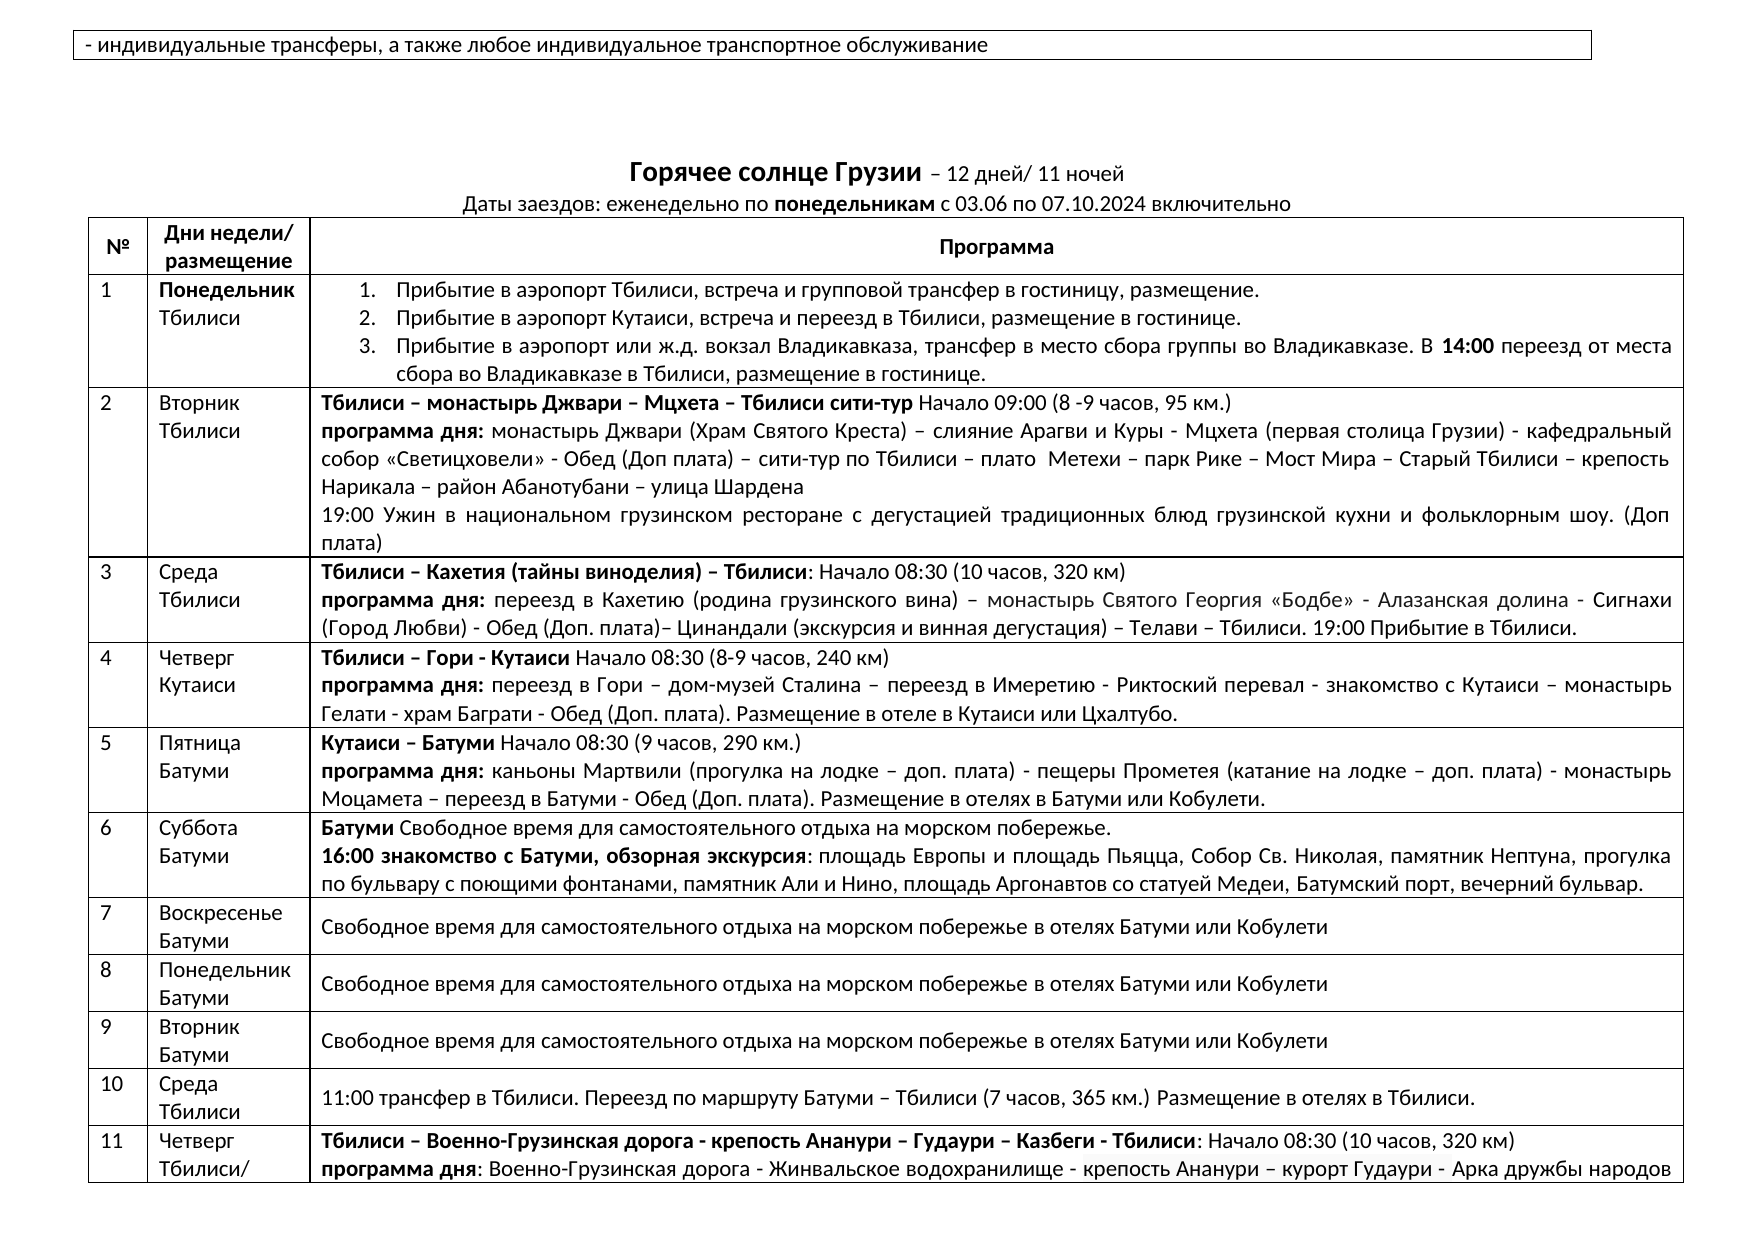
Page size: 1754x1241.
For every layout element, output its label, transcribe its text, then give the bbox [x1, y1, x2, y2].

table_cell 11 [89, 1126, 147, 1182]
table_cell Батуми Свободное время для самостоятельного отдыха на морском побережье. 16:00 знакомство с Батуми, обзорная экскурсия: площадь Европы и площадь Пьяцца, Собор Св. Николая, памятник Нептуна, прогулка по бульвару с поющими фонтанами, памятник Али и Нино, площадь Аргонавтов со статуей Медеи, Батумский порт, вечерний бульвар. [311, 813, 1683, 897]
table_header Дни недели/ размещение [148, 218, 309, 274]
table_cell Тбилиси – Гори - Кутаиси Начало 08:30 (8-9 часов, 240 км) программа дня: переезд в Гори – дом-музей Сталина – переезд в Имеретию - Риктоский перевал - знакомство с Кутаиси – монастырь Гелати - храм Баграти - Обед (Доп. плата). Размещение в отеле в Кутаиси или Цхалтубо. [311, 643, 1683, 727]
table_cell Свободное время для самостоятельного отдыха на морском побережье в отелях Батуми или Кобулети [311, 1012, 1683, 1068]
table_cell 6 [89, 813, 147, 897]
table_cell 10 [89, 1069, 147, 1125]
table_header № [89, 218, 147, 274]
table_cell Тбилиси – монастырь Джвари – Мцхета – Тбилиси сити-тур Начало 09:00 (8 -9 часов, 95 км.) программа дня: монастырь Джвари (Храм Святого Креста) – слияние Арагви и Куры - Мцхета (первая столица Грузии) - кафедральный собор «Светицховели» - Обед (Доп плата) – сити-тур по Тбилиси – плато Метехи – парк Рике – Мост Мира – Старый Тбилиси – крепость Нарикала – район Абанотубани – улица Шардена 19:00 Ужин в национальном грузинском ресторане с дегустацией традиционных блюд грузинской кухни и фольклорным шоу. (Доп плата) [311, 388, 1683, 556]
table_cell 7 [89, 898, 147, 954]
table_cell 5 [89, 728, 147, 812]
text Даты заездов: еженедельно по понедельникам с 03.06 по 07.10.2024 включительно [118, 189, 1636, 217]
table_cell 9 [89, 1012, 147, 1068]
table_cell 3 [89, 558, 147, 642]
table_cell 2 [89, 388, 147, 556]
table_cell 1 [89, 275, 147, 387]
table_cell Суббота Батуми [148, 813, 309, 897]
table_cell Понедельник Тбилиси [148, 275, 309, 387]
table_cell Вторник Батуми [148, 1012, 309, 1068]
table_cell 11:00 трансфер в Тбилиси. Переезд по маршруту Батуми – Тбилиси (7 часов, 365 км.) Размещение в отелях в Тбилиси. [311, 1069, 1683, 1125]
table_cell Среда Тбилиси [148, 1069, 309, 1125]
subtitle Горячее солнце Грузии – 12 дней/ 11 ночей [118, 153, 1636, 189]
table_cell Прибытие в аэропорт Тбилиси, встреча и групповой трансфер в гостиницу, размещение. Прибытие в аэропорт Кутаиси, встреча и переезд в Тбилиси, размещение в гостинице. Прибытие в аэропорт или ж.д. вокзал Владикавказа, трансфер в место сбора группы во Владикавказе. В 14:00 переезд от места сбора во Владикавказе в Тбилиси, размещение в гостинице. [987, 275, 1683, 387]
table_cell Кутаиси – Батуми Начало 08:30 (9 часов, 290 км.) программа дня: каньоны Мартвили (прогулка на лодке – доп. плата) - пещеры Прометея (катание на лодке – доп. плата) - монастырь Моцамета – переезд в Батуми - Обед (Доп. плата). Размещение в отелях в Батуми или Кобулети. [311, 728, 1683, 812]
table_cell Четверг Кутаиси [148, 643, 309, 727]
table_cell 4 [89, 643, 147, 727]
table_cell 8 [89, 955, 147, 1011]
table_cell Пятница Батуми [148, 728, 309, 812]
table_cell Понедельник Батуми [148, 955, 309, 1011]
table_cell Вторник Тбилиси [148, 388, 309, 556]
table_cell Тбилиси – Кахетия (тайны виноделия) – Тбилиси: Начало 08:30 (10 часов, 320 км) программа дня: переезд в Кахетию (родина грузинского вина) – монастырь Святого Георгия «Бодбе» - Алазанская долина - Сигнахи (Город Любви) - Обед (Доп. плата)– Цинандали (экскурсия и винная дегустация) – Телави – Тбилиси. 19:00 Прибытие в Тбилиси. [311, 558, 1683, 642]
table_header Программа [311, 218, 1683, 274]
table_cell Воскресенье Батуми [148, 898, 309, 954]
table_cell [311, 1126, 1683, 1182]
table_cell Свободное время для самостоятельного отдыха на морском побережье в отелях Батуми или Кобулети [311, 955, 1683, 1011]
table_cell Среда Тбилиси [148, 558, 309, 642]
table_cell - индивидуальные трансферы, а также любое индивидуальное транспортное обслуживание [74, 31, 1591, 59]
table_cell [148, 1126, 309, 1182]
table_cell Свободное время для самостоятельного отдыха на морском побережье в отелях Батуми или Кобулети [311, 898, 1683, 954]
